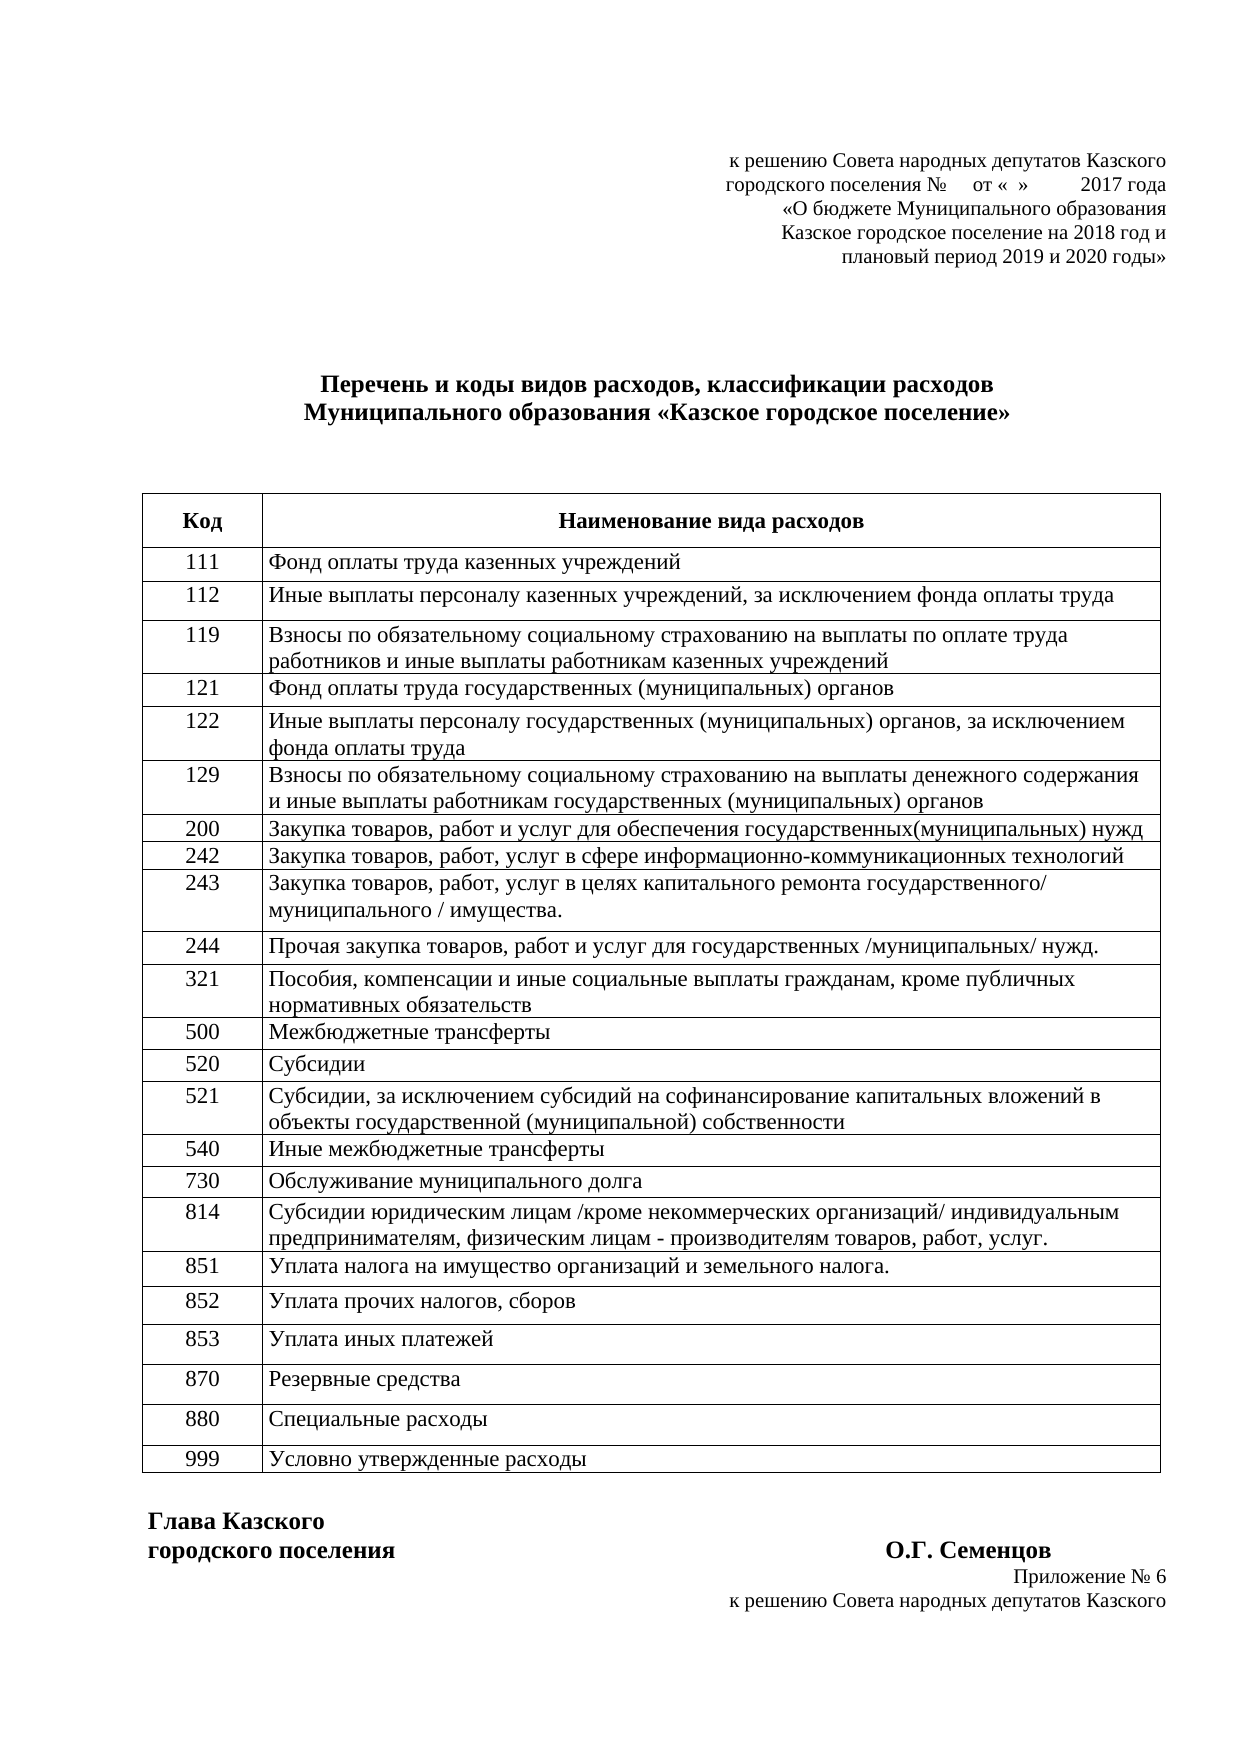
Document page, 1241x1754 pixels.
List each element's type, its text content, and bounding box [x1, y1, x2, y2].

table_cell Уплата иных платежей [263, 1325, 1160, 1364]
text Приложение № 6 [148, 1564, 1166, 1588]
table_cell 112 [143, 582, 262, 619]
text к решению Совета народных депутатов Казского [148, 1588, 1166, 1612]
text Казское городское поселение на 2018 год и [664, 220, 1166, 244]
table_cell 853 [143, 1325, 262, 1364]
table_cell 500 [143, 1018, 262, 1049]
table_cell 243 [143, 870, 262, 931]
table_cell Фонд оплаты труда государственных (муниципальных) органов [263, 674, 1160, 706]
table_cell 119 [143, 621, 262, 673]
table_cell 880 [143, 1405, 262, 1444]
table_cell Уплата прочих налогов, сборов [263, 1287, 1160, 1323]
table_cell 111 [143, 548, 262, 581]
table_cell 122 [143, 707, 262, 760]
table_cell 730 [143, 1167, 262, 1197]
table_cell Резервные средства [263, 1365, 1160, 1404]
text Глава Казского [148, 1506, 1166, 1535]
table_cell 540 [143, 1135, 262, 1166]
table_header Наименование вида расходов [263, 494, 1160, 547]
text Перечень и коды видов расходов, классификации расходов [148, 369, 1166, 397]
table_cell 852 [143, 1287, 262, 1323]
text городского поселения О.Г. Семенцов [148, 1535, 1166, 1564]
table_cell 129 [143, 761, 262, 814]
table_cell 244 [143, 932, 262, 963]
table_cell Условно утвержденные расходы [263, 1446, 1160, 1472]
table_cell Взносы по обязательному социальному страхованию на выплаты по оплате труда работников и иные выплаты работникам казенных учреждений [263, 621, 1160, 673]
table_cell 999 [143, 1446, 262, 1472]
table_cell Субсидии юридическим лицам /кроме некоммерческих организаций/ индивидуальным предпринимателям, физическим лицам - производителям товаров, работ, услуг. [263, 1198, 1160, 1251]
table_cell Субсидии, за исключением субсидий на софинансирование капитальных вложений в объекты государственной (муниципальной) собственности [263, 1082, 1160, 1134]
table_cell 521 [143, 1082, 262, 1134]
table_cell 200 [143, 815, 262, 841]
table_cell Закупка товаров, работ и услуг для обеспечения государственных(муниципальных) нужд [263, 815, 1160, 841]
table_cell 321 [143, 965, 262, 1017]
table_cell 121 [143, 674, 262, 706]
table_cell Иные выплаты персоналу казенных учреждений, за исключением фонда оплаты труда [263, 582, 1160, 619]
table_cell 870 [143, 1365, 262, 1404]
table_header Код [143, 494, 262, 547]
table_cell Взносы по обязательному социальному страхованию на выплаты денежного содержания и иные выплаты работникам государственных (муниципальных) органов [263, 761, 1160, 814]
text городского поселения № от « » 2017 года [148, 172, 1166, 196]
table_cell Иные выплаты персоналу государственных (муниципальных) органов, за исключением фонда оплаты труда [263, 707, 1160, 760]
table_cell Закупка товаров, работ, услуг в сфере информационно-коммуникационных технологий [263, 842, 1160, 868]
table_cell 851 [143, 1252, 262, 1286]
text Муниципального образования «Казское городское поселение» [148, 397, 1166, 426]
table_cell Специальные расходы [263, 1405, 1160, 1444]
table_cell Закупка товаров, работ, услуг в целях капитального ремонта государственного/ муниципального / имущества. [263, 870, 1160, 931]
table_cell 520 [143, 1050, 262, 1081]
text плановый период 2019 и 2020 годы» [148, 244, 1166, 268]
table_cell Обслуживание муниципального долга [263, 1167, 1160, 1197]
table_cell Уплата налога на имущество организаций и земельного налога. [263, 1252, 1160, 1286]
table_cell Прочая закупка товаров, работ и услуг для государственных /муниципальных/ нужд. [263, 932, 1160, 963]
table_cell 242 [143, 842, 262, 868]
table_cell Пособия, компенсации и иные социальные выплаты гражданам, кроме публичных нормативных обязательств [263, 965, 1160, 1017]
table_cell Иные межбюджетные трансферты [263, 1135, 1160, 1166]
text к решению Совета народных депутатов Казского [148, 148, 1166, 172]
text «О бюджете Муниципального образования [148, 196, 1166, 220]
table_cell Субсидии [263, 1050, 1160, 1081]
table_cell 814 [143, 1198, 262, 1251]
table_cell Фонд оплаты труда казенных учреждений [263, 548, 1160, 581]
table_cell Межбюджетные трансферты [263, 1018, 1160, 1049]
